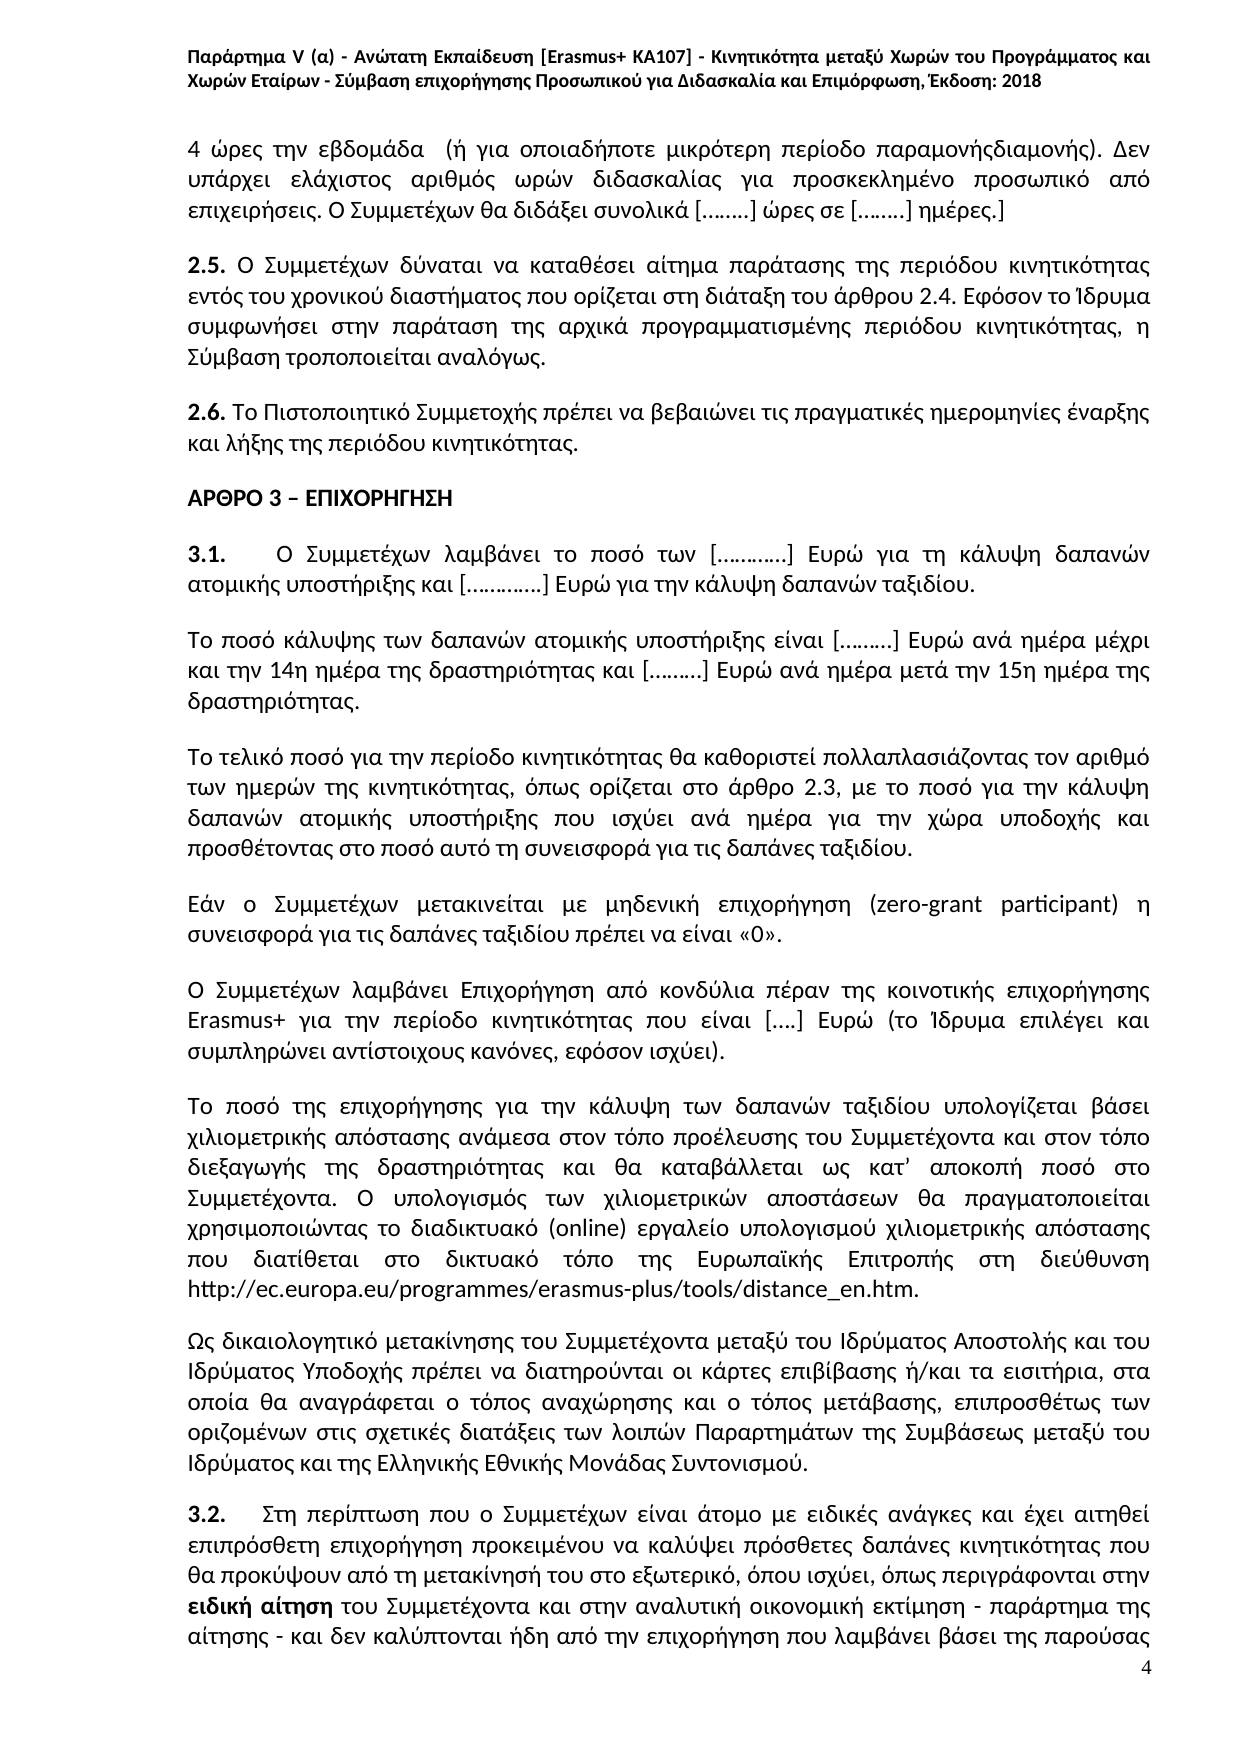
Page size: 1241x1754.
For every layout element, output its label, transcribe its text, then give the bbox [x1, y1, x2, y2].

text Το ποσό κάλυψης των δαπανών ατομικής υποστήριξης είναι [………] Ευρώ ανά ημέρα μέχρι και την 14η ημέρα της δραστηριότητας και [………] Ευρώ ανά ημέρα μετά την 15η ημέρα της δραστηριότητας. [187, 624, 1152, 716]
text ΑΡΘΡΟ 3 – ΕΠΙΧΟΡΗΓΗΣΗ [187, 483, 1152, 513]
text Το ποσό της επιχορήγησης για την κάλυψη των δαπανών ταξιδίου υπολογίζεται βάσει χιλιομετρικής απόστασης ανάμεσα στον τόπο προέλευσης του Συμμετέχοντα και στον τόπο διεξαγωγής της δραστηριότητας και θα καταβάλλεται ως κατ’ αποκοπή ποσό στο Συμμετέχοντα. Ο υπολογισμός των χιλιομετρικών αποστάσεων θα πραγματοποιείται χρησιμοποιώντας το διαδικτυακό (online) εργαλείο υπολογισμού χιλιομετρικής απόστασης που διατίθεται στο δικτυακό τόπο της Ευρωπαϊκής Επιτροπής στη διεύθυνση http://ec.europa.eu/programmes/erasmus-plus/tools/distance_en.htm. [187, 1090, 1152, 1304]
text Ο Συμμετέχων λαμβάνει Επιχορήγηση από κονδύλια πέραν της κοινοτικής επιχορήγησης Erasmus+ για την περίοδο κινητικότητας που είναι [….] Ευρώ (το Ίδρυμα επιλέγει και συμπληρώνει αντίστοιχους κανόνες, εφόσον ισχύει). [187, 974, 1152, 1065]
text 3.1. Ο Συμμετέχων λαμβάνει το ποσό των […………] Ευρώ για τη κάλυψη δαπανών ατομικής υποστήριξης και [………….] Ευρώ για την κάλυψη δαπανών ταξιδίου. [187, 538, 1152, 599]
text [187, 1498, 1152, 1651]
text 2.5. Ο Συμμετέχων δύναται να καταθέσει αίτημα παράτασης της περιόδου κινητικότητας εντός του χρονικού διαστήματος που ορίζεται στη διάταξη του άρθρου 2.4. Εφόσον το Ίδρυμα συμφωνήσει στην παράταση της αρχικά προγραμματισμένης περιόδου κινητικότητας, η Σύμβαση τροποποιείται αναλόγως. [187, 249, 1152, 372]
text Το τελικό ποσό για την περίοδο κινητικότητας θα καθοριστεί πολλαπλασιάζοντας τον αριθμό των ημερών της κινητικότητας, όπως ορίζεται στο άρθρο 2.3, με το ποσό για την κάλυψη δαπανών ατομικής υποστήριξης που ισχύει ανά ημέρα για την χώρα υποδοχής και προσθέτοντας στο ποσό αυτό τη συνεισφορά για τις δαπάνες ταξιδίου. [187, 741, 1152, 863]
text 2.6. Το Πιστοποιητικό Συμμετοχής πρέπει να βεβαιώνει τις πραγματικές ημερομηνίες έναρξης και λήξης της περιόδου κινητικότητας. [187, 397, 1152, 458]
text Ως δικαιολογητικό μετακίνησης του Συμμετέχοντα μεταξύ του Ιδρύματος Αποστολής και του Ιδρύματος Υποδοχής πρέπει να διατηρούνται οι κάρτες επιβίβασης ή/και τα εισιτήρια, στα οποία θα αναγράφεται ο τόπος αναχώρησης και ο τόπος μετάβασης, επιπροσθέτως των οριζομένων στις σχετικές διατάξεις των λοιπών Παραρτημάτων της Συμβάσεως μεταξύ του Ιδρύματος και της Ελληνικής Εθνικής Μονάδας Συντονισμού. [187, 1325, 1152, 1477]
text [187, 133, 1152, 224]
text Εάν ο Συμμετέχων μετακινείται με μηδενική επιχορήγηση (zero-grant participant) η συνεισφορά για τις δαπάνες ταξιδίου πρέπει να είναι «0». [187, 888, 1152, 949]
